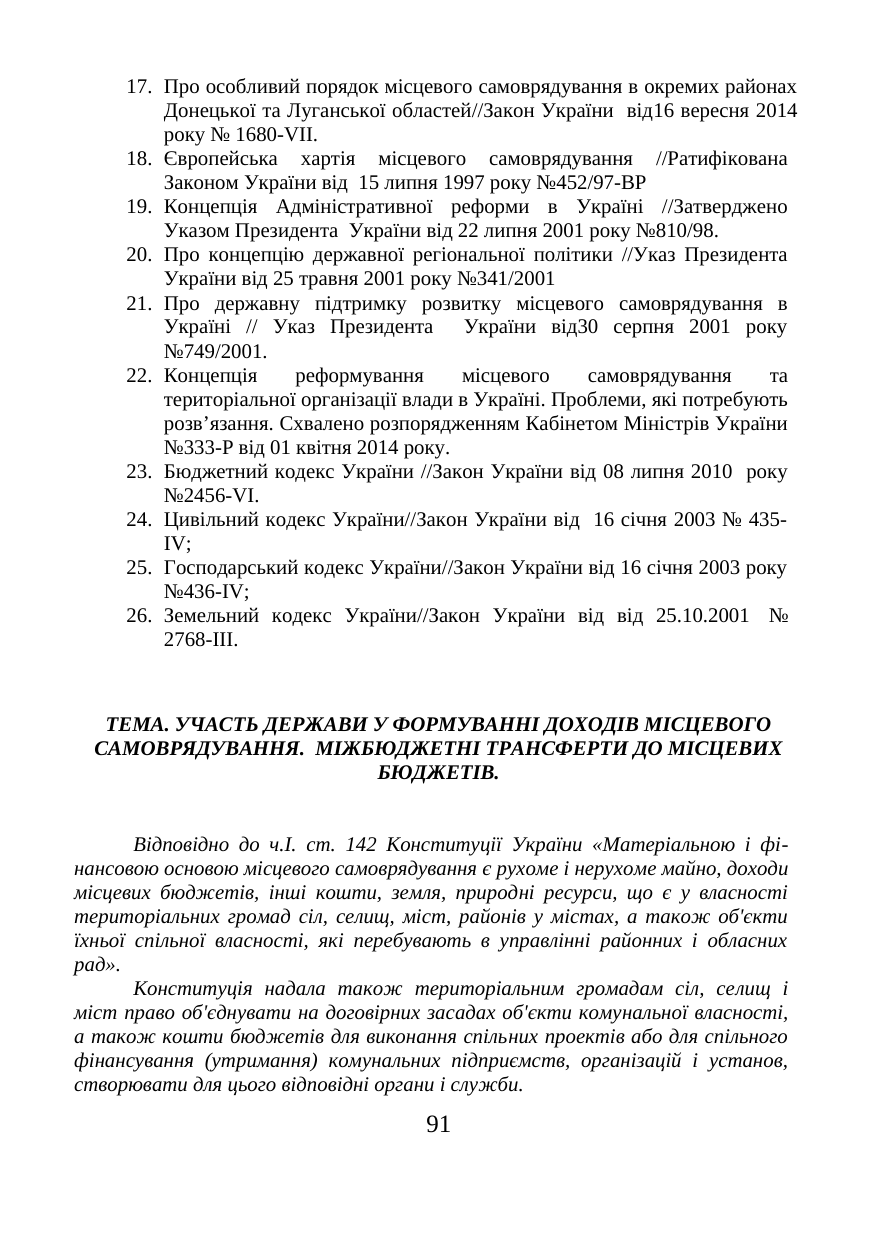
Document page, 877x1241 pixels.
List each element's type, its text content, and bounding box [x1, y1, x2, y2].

list Цивільний кодекс України//Закон України від 16 січня 2003 № 435-IV; [126, 507, 788, 555]
list Європейська хартія місцевого самоврядування //Ратифікована Законом України від 15 липня 1997 року №452/97-ВР [126, 146, 788, 194]
list Про особливий порядок місцевого самоврядування в окремих районах Донецької та Луганської областей//Закон України від16 вересня 2014 року № 1680-VII. [126, 74, 797, 146]
text Конституція надала також територіальним громадам сіл, селищ і міст право об'єднувати на договірних засадах об'єкти комунальної власності, а також кошти бюджетів для виконання спільних проектів або для спільного фінансування (утримання) комунальних підприємств, організацій і установ, створювати для цього відповідні органи і служби. [74, 976, 788, 1096]
list Земельний кодекс України//Закон України від вiд 25.10.2001 № 2768-III. [126, 603, 788, 651]
list Концепція реформування місцевого самоврядування та територіальної організації влади в Україні. Проблеми, які потребують розв’язання. Схвалено розпорядженням Кабінетом Міністрів України №333-Р від 01 квітня 2014 року. [126, 363, 788, 459]
list Про концепцію державної регіональної політики //Указ Президента України від 25 травня 2001 року №341/2001 [126, 242, 788, 290]
list Про державну підтримку розвитку місцевого самоврядування в Україні // Указ Президента України від30 серпня 2001 року №749/2001. [126, 290, 788, 363]
list Господарський кодекс України//Закон України від 16 січня 2003 року №436-IV; [126, 555, 788, 603]
list Бюджетний кодекс України //Закон України від 08 липня 2010 року №2456-VI. [126, 459, 788, 507]
text Відповідно до ч.І. ст. 142 Конституції України «Матеріальною і фінансовою основою місцевого самоврядування є рухоме і нерухоме майно, доходи місцевих бюджетів, інші кошти, земля, природні ресурси, що є у власності територіальних громад сіл, селищ, міст, районів у містах, а також об'єкти їхньої спільної власності, які перебувають в управлінні районних і обласних рад». [74, 832, 788, 976]
text ТЕМА. УЧАСТЬ ДЕРЖАВИ У ФОРМУВАННІ ДОХОДІВ МІСЦЕВОГО САМОВРЯДУВАННЯ. МІЖБЮДЖЕТНІ ТРАНСФЕРТИ ДО МІСЦЕВИХ БЮДЖЕТІВ. [89, 711, 788, 784]
list Концепція Адміністративної реформи в Україні //Затверджено Указом Президента України від 22 липня 2001 року №810/98. [126, 194, 788, 242]
